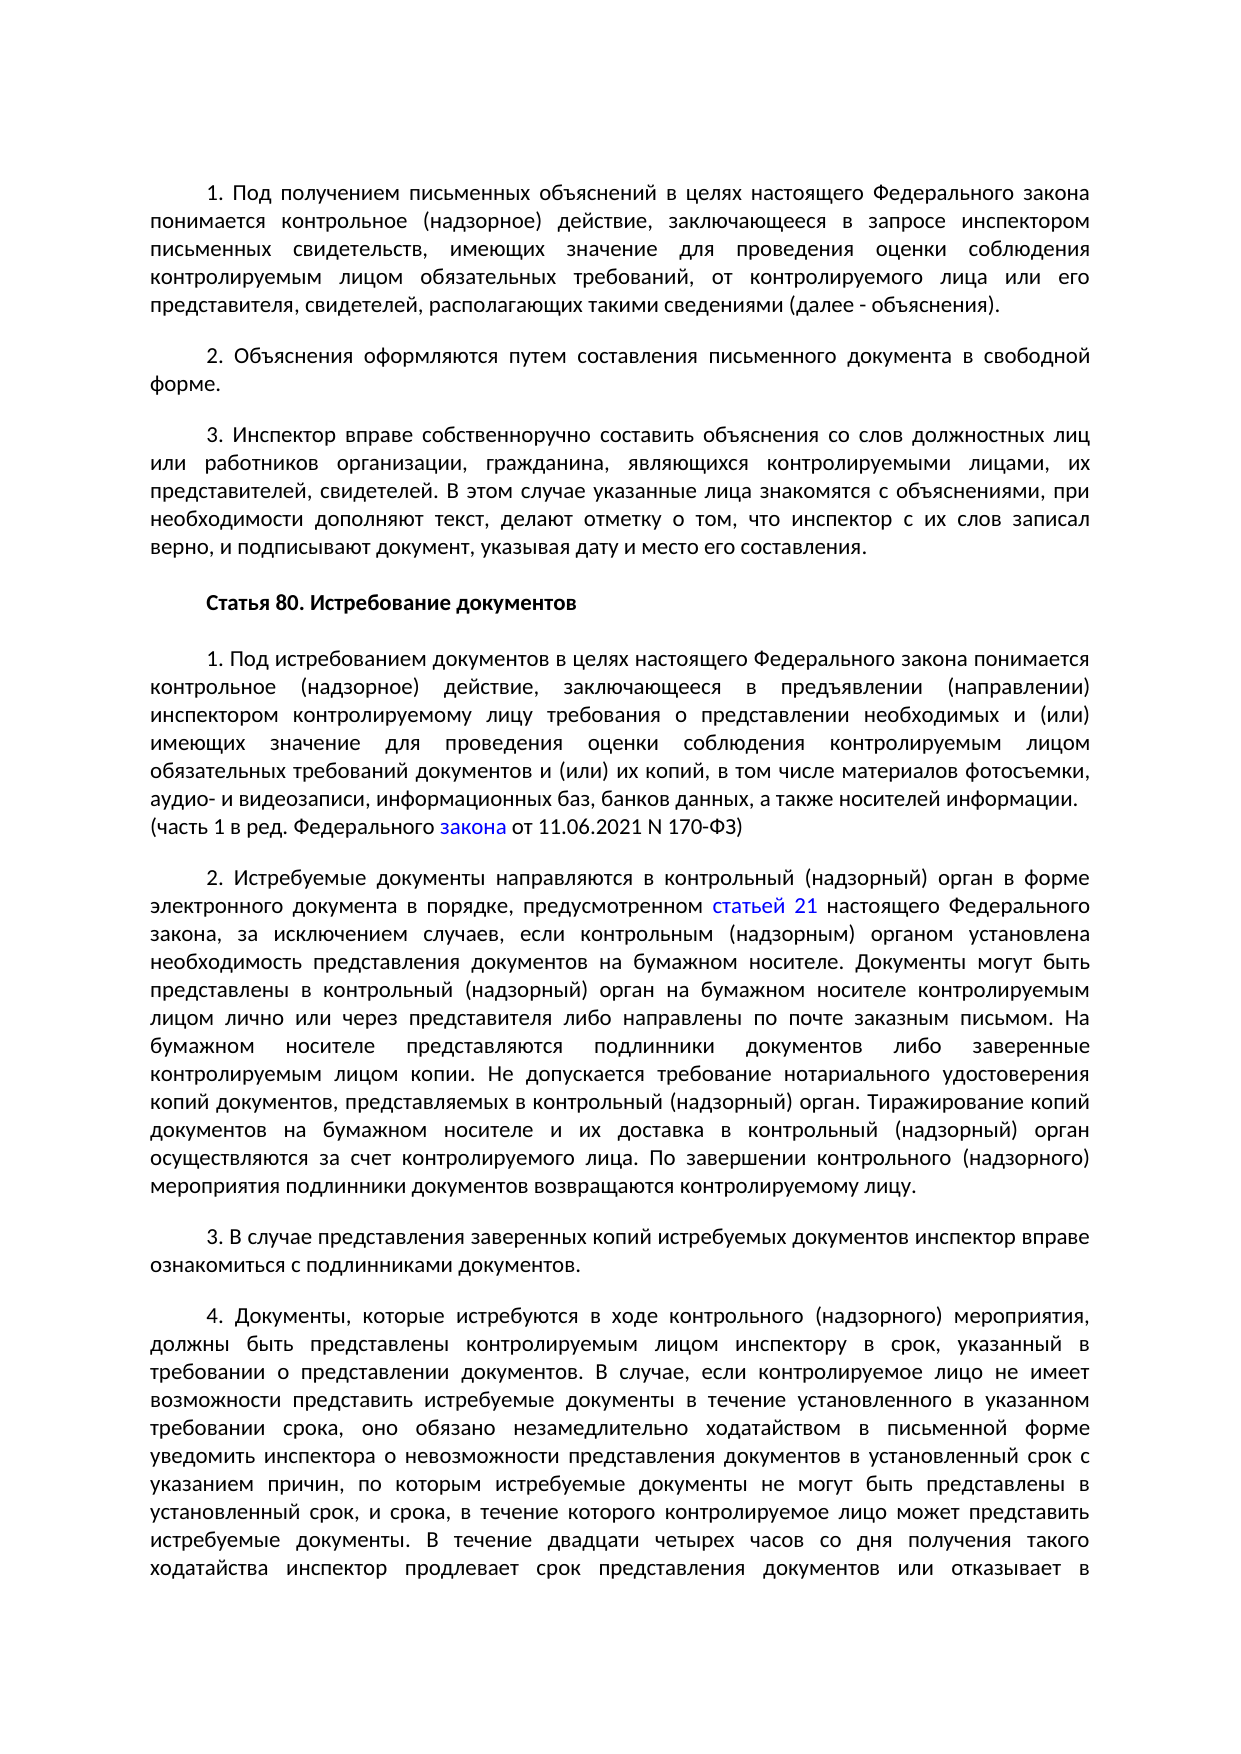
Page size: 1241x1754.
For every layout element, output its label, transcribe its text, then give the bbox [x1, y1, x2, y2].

text 2. Объяснения оформляются путем составления письменного документа в свободной форме. [150, 341, 1090, 397]
text 2. Истребуемые документы направляются в контрольный (надзорный) орган в форме электронного документа в порядке, предусмотренном статьей 21 настоящего Федерального закона, за исключением случаев, если контрольным (надзорным) органом установлена необходимость представления документов на бумажном носителе. Документы могут быть представлены в контрольный (надзорный) орган на бумажном носителе контролируемым лицом лично или через представителя либо направлены по почте заказным письмом. На бумажном носителе представляются подлинники документов либо заверенные контролируемым лицом копии. Не допускается требование нотариального удостоверения копий документов, представляемых в контрольный (надзорный) орган. Тиражирование копий документов на бумажном носителе и их доставка в контрольный (надзорный) орган осуществляются за счет контролируемого лица. По завершении контрольного (надзорного) мероприятия подлинники документов возвращаются контролируемому лицу. [150, 863, 1090, 1199]
title Статья 80. Истребование документов [150, 588, 1090, 616]
text 3. В случае представления заверенных копий истребуемых документов инспектор вправе ознакомиться с подлинниками документов. [150, 1222, 1090, 1278]
text 1. Под получением письменных объяснений в целях настоящего Федерального закона понимается контрольное (надзорное) действие, заключающееся в запросе инспектором письменных свидетельств, имеющих значение для проведения оценки соблюдения контролируемым лицом обязательных требований, от контролируемого лица или его представителя, свидетелей, располагающих такими сведениями (далее - объяснения). [150, 178, 1090, 318]
text (часть 1 в ред. Федерального закона от 11.06.2021 N 170-ФЗ) [150, 812, 1090, 840]
text 1. Под истребованием документов в целях настоящего Федерального закона понимается контрольное (надзорное) действие, заключающееся в предъявлении (направлении) инспектором контролируемому лицу требования о представлении необходимых и (или) имеющих значение для проведения оценки соблюдения контролируемым лицом обязательных требований документов и (или) их копий, в том числе материалов фотосъемки, аудио- и видеозаписи, информационных баз, банков данных, а также носителей информации. [150, 644, 1090, 812]
text 3. Инспектор вправе собственноручно составить объяснения со слов должностных лиц или работников организации, гражданина, являющихся контролируемыми лицами, их представителей, свидетелей. В этом случае указанные лица знакомятся с объяснениями, при необходимости дополняют текст, делают отметку о том, что инспектор с их слов записал верно, и подписывают документ, указывая дату и место его составления. [150, 420, 1090, 560]
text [150, 1301, 1090, 1582]
